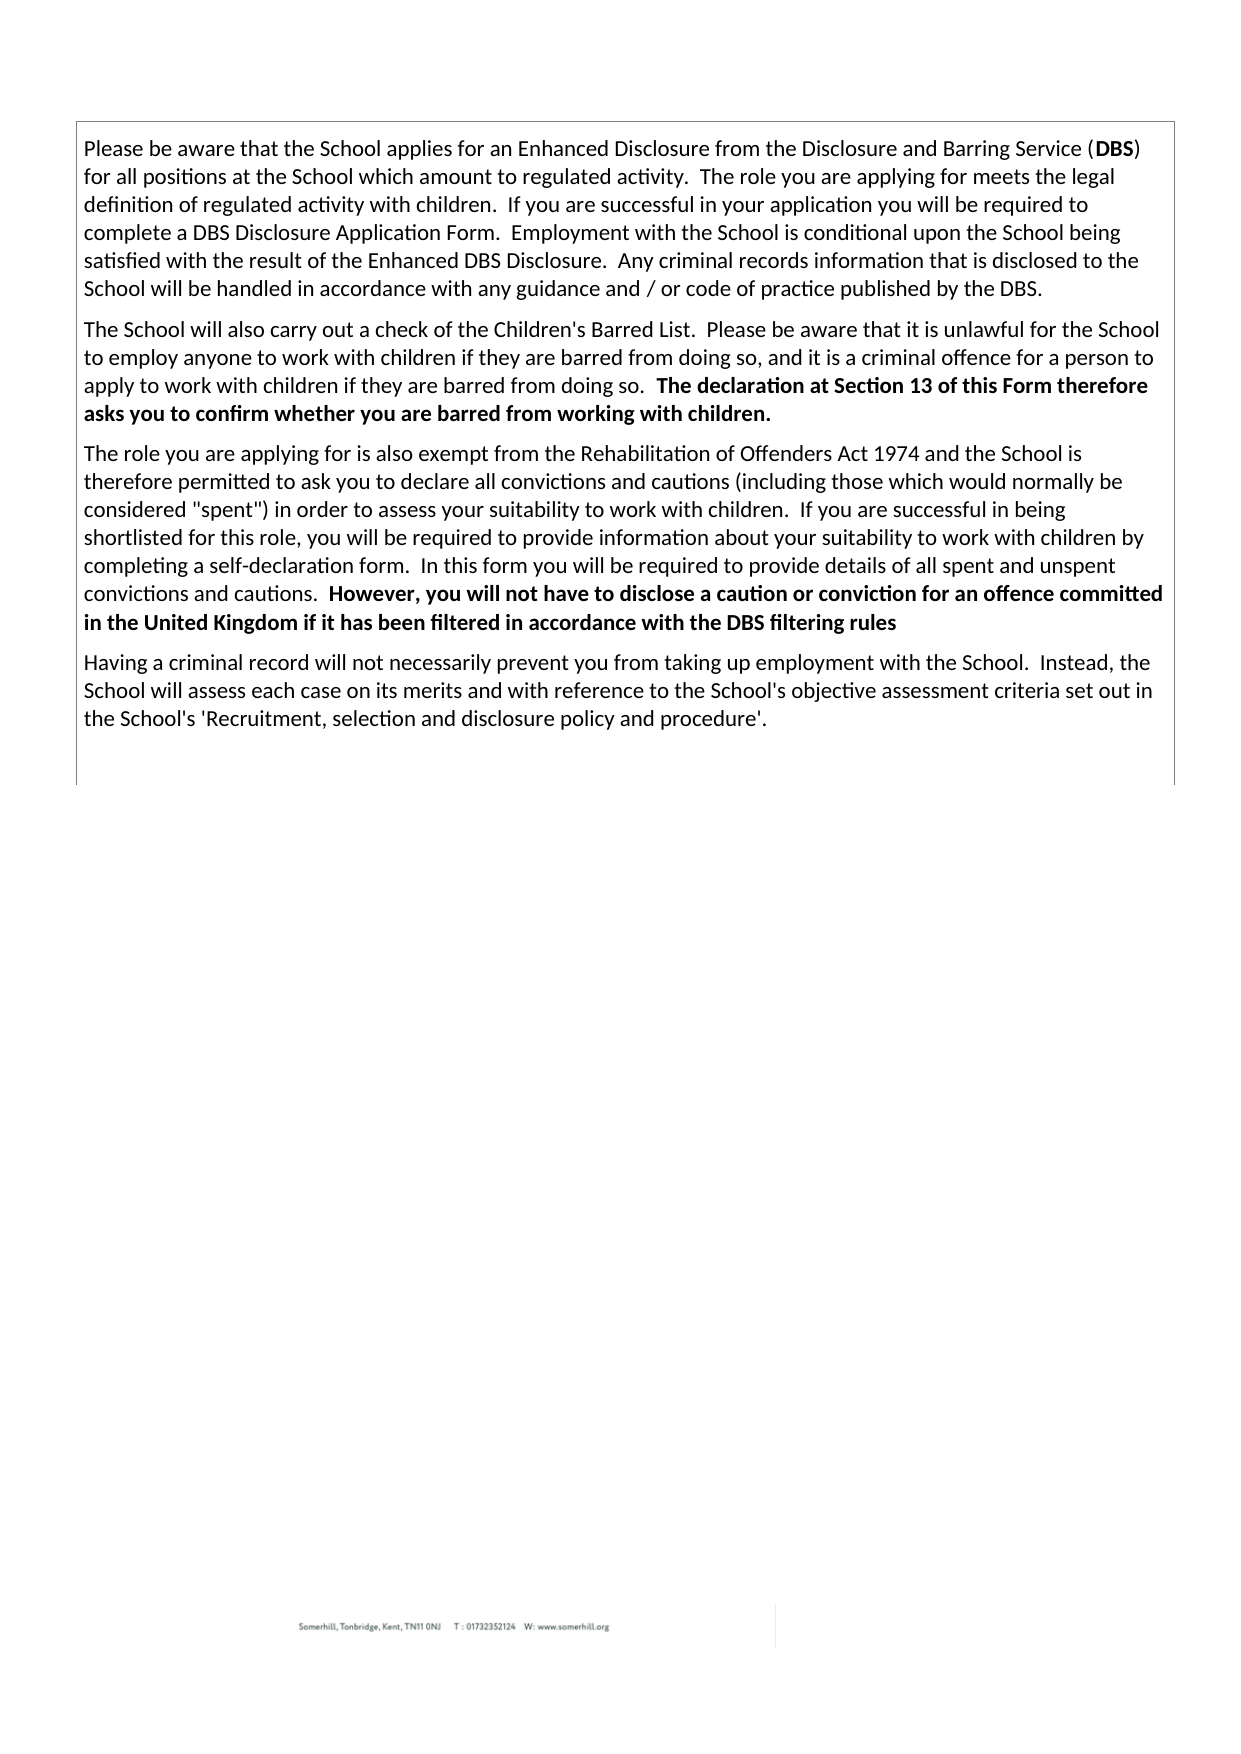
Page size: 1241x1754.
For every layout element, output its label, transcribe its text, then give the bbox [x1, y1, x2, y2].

picture [150, 1604, 777, 1649]
table_cell Please be aware that the School applies for an Enhanced Disclosure from the Disclosure and Barring Service (DBS) for all positions at the School which amount to regulated activity. The role you are applying for meets the legal definition of regulated activity with children. If you are successful in your application you will be required to complete a DBS Disclosure Application Form. Employment with the School is conditional upon the School being satisfied with the result of the Enhanced DBS Disclosure. Any criminal records information that is disclosed to the School will be handled in accordance with any guidance and / or code of practice published by the DBS. The School will also carry out a check of the Children's Barred List. Please be aware that it is unlawful for the School to employ anyone to work with children if they are barred from doing so, and it is a criminal offence for a person to apply to work with children if they are barred from doing so. The declaration at Section 13 of this Form therefore asks you to confirm whether you are barred from working with children. The role you are applying for is also exempt from the Rehabilitation of Offenders Act 1974 and the School is therefore permitted to ask you to declare all convictions and cautions (including those which would normally be considered "spent") in order to assess your suitability to work with children. If you are successful in being shortlisted for this role, you will be required to provide information about your suitability to work with children by completing a self-declaration form. In this form you will be required to provide details of all spent and unspent convictions and cautions. However, you will not have to disclose a caution or conviction for an offence committed in the United Kingdom if it has been filtered in accordance with the DBS filtering rules Having a criminal record will not necessarily prevent you from taking up employment with the School. Instead, the School will assess each case on its merits and with reference to the School's objective assessment criteria set out in the School's 'Recruitment, selection and disclosure policy and procedure'. [77, 122, 1174, 785]
